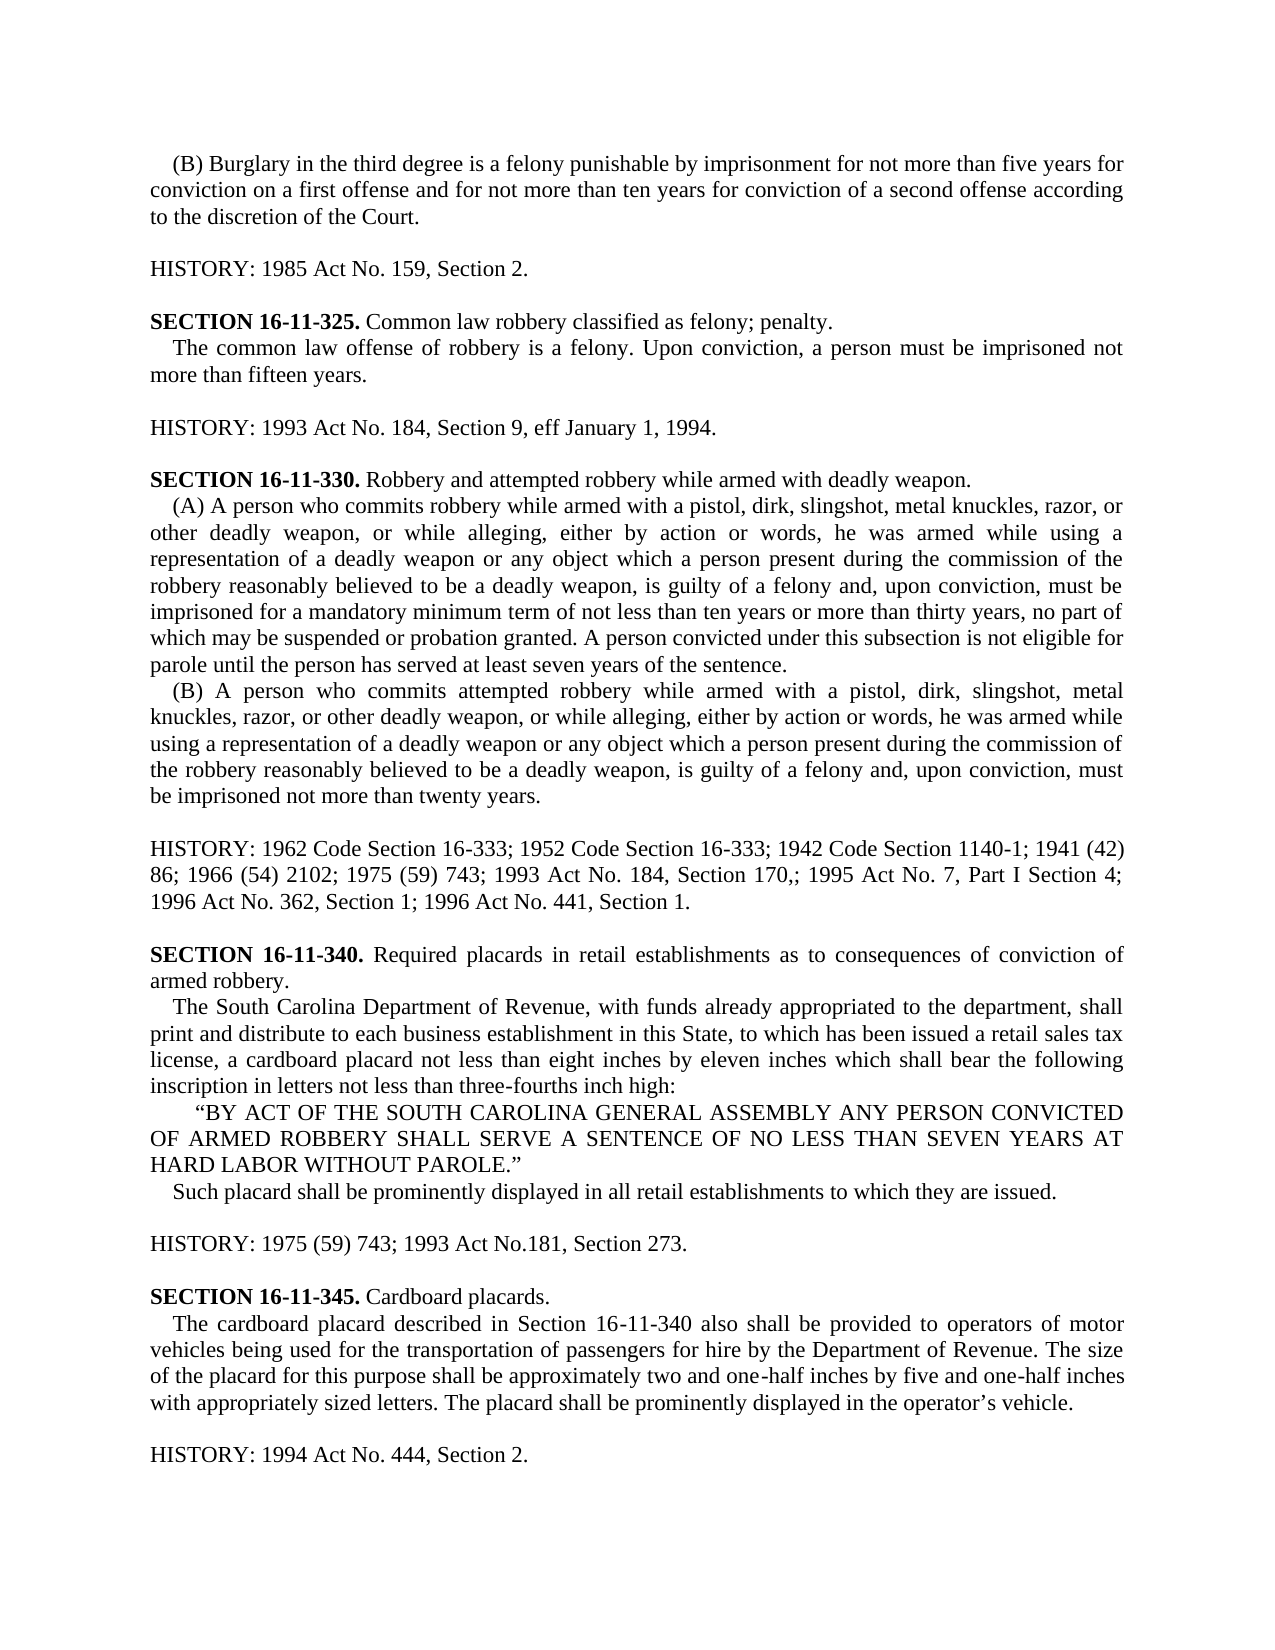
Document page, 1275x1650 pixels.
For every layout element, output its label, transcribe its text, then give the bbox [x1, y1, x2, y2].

text (B) A person who commits attempted robbery while armed with a pistol, dirk, slingshot, metal knuckles, razor, or other deadly weapon, or while alleging, either by action or words, he was armed while using a representation of a deadly weapon or any object which a person present during the commission of the robbery reasonably believed to be a deadly weapon, is guilty of a felony and, upon conviction, must be imprisoned not more than twenty years. [150, 677, 1125, 809]
text (A) A person who commits robbery while armed with a pistol, dirk, slingshot, metal knuckles, razor, or other deadly weapon, or while alleging, either by action or words, he was armed while using a representation of a deadly weapon or any object which a person present during the commission of the robbery reasonably believed to be a deadly weapon, is guilty of a felony and, upon conviction, must be imprisoned for a mandatory minimum term of not less than ten years or more than thirty years, no part of which may be suspended or probation granted. A person convicted under this subsection is not eligible for parole until the person has served at least seven years of the sentence. [150, 493, 1125, 677]
text SECTION 16-11-340. Required placards in retail establishments as to consequences of conviction of armed robbery. [150, 941, 1125, 993]
text HISTORY: 1985 Act No. 159, Section 2. [150, 255, 1125, 282]
text HISTORY: 1994 Act No. 444, Section 2. [150, 1441, 1125, 1468]
text HISTORY: 1975 (59) 743; 1993 Act No.181, Section 273. [150, 1231, 1125, 1257]
text The South Carolina Department of Revenue, with funds already appropriated to the department, shall print and distribute to each business establishment in this State, to which has been issued a retail sales tax license, a cardboard placard not less than eight inches by eleven inches which shall bear the following inscription in letters not less than three-fourths inch high: [150, 993, 1125, 1099]
text HISTORY: 1993 Act No. 184, Section 9, eff January 1, 1994. [150, 413, 1125, 440]
text SECTION 16-11-330. Robbery and attempted robbery while armed with deadly weapon. [150, 466, 1125, 493]
text SECTION 16-11-345. Cardboard placards. [150, 1283, 1125, 1309]
text (B) Burglary in the third degree is a felony punishable by imprisonment for not more than five years for conviction on a first offense and for not more than ten years for conviction of a second offense according to the discretion of the Court. [150, 150, 1125, 229]
text SECTION 16-11-325. Common law robbery classified as felony; penalty. [150, 308, 1125, 334]
text Such placard shall be prominently displayed in all retail establishments to which they are issued. [150, 1178, 1125, 1204]
text The cardboard placard described in Section 16-11-340 also shall be provided to operators of motor vehicles being used for the transportation of passengers for hire by the Department of Revenue. The size of the placard for this purpose shall be approximately two and one-half inches by five and one-half inches with appropriately sized letters. The placard shall be prominently displayed in the operator’s vehicle. [150, 1309, 1125, 1415]
text The common law offense of robbery is a felony. Upon conviction, a person must be imprisoned not more than fifteen years. [150, 334, 1125, 387]
text “BY ACT OF THE SOUTH CAROLINA GENERAL ASSEMBLY ANY PERSON CONVICTED OF ARMED ROBBERY SHALL SERVE A SENTENCE OF NO LESS THAN SEVEN YEARS AT HARD LABOR WITHOUT PAROLE.” [150, 1099, 1125, 1178]
text HISTORY: 1962 Code Section 16-333; 1952 Code Section 16-333; 1942 Code Section 1140-1; 1941 (42) 86; 1966 (54) 2102; 1975 (59) 743; 1993 Act No. 184, Section 170,; 1995 Act No. 7, Part I Section 4; 1996 Act No. 362, Section 1; 1996 Act No. 441, Section 1. [150, 835, 1125, 914]
